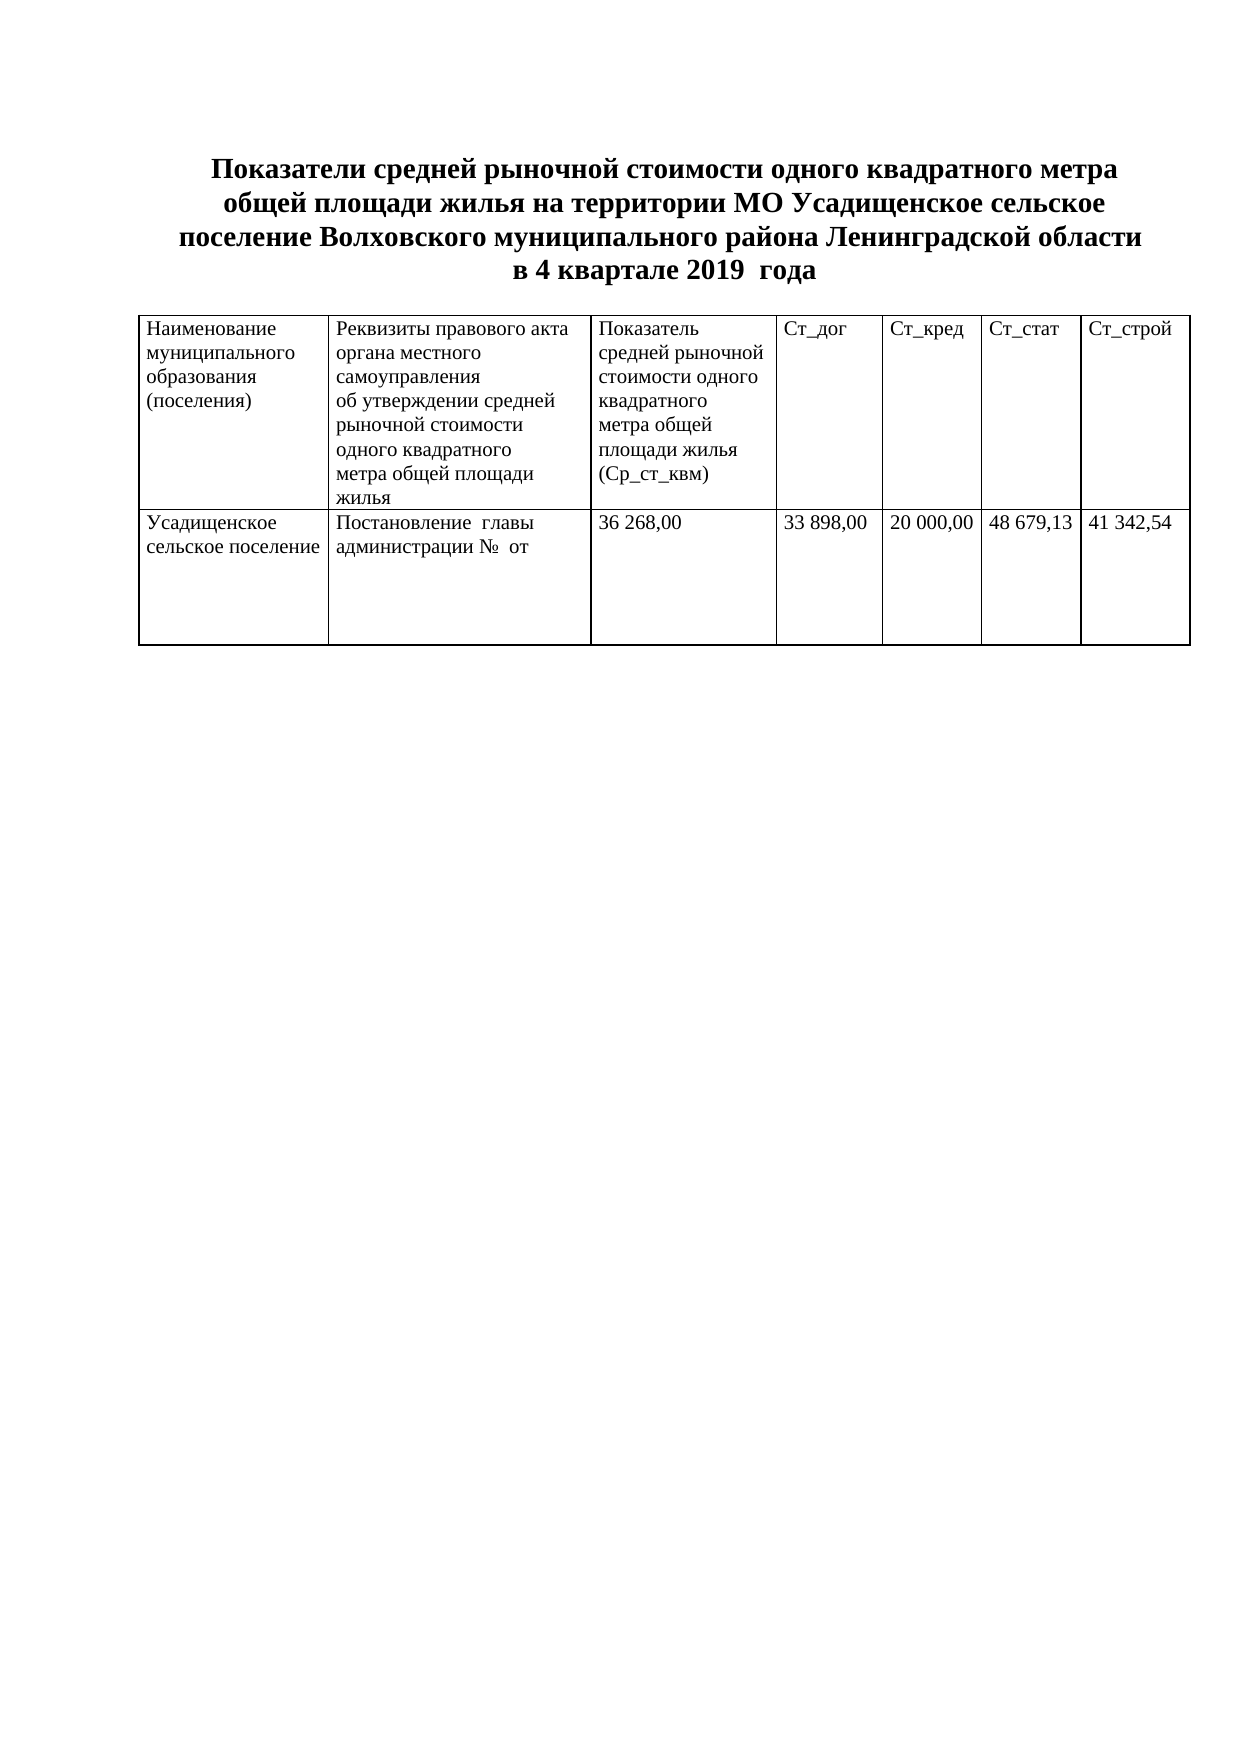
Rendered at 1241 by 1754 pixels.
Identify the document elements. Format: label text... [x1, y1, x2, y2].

table_cell Постановление главы администрации № от [329, 510, 590, 644]
table_header Ст_стат [982, 316, 1080, 509]
table_header Реквизиты правового акта органа местного самоуправления об утверждении средней рыночной стоимости одного квадратного метра общей площади жилья [329, 316, 590, 509]
table_header Наименование муниципального образования (поселения) [140, 316, 328, 509]
table_cell 48 679,13 [982, 510, 1080, 644]
table_cell 41 342,54 [1082, 510, 1189, 644]
table_header Ст_кред [883, 316, 981, 509]
table_header Ст_дог [777, 316, 882, 509]
table_cell Усадищенское сельское поселение [140, 510, 328, 644]
table_cell 33 898,00 [777, 510, 882, 644]
table_cell 20 000,00 [883, 510, 981, 644]
text Показатели средней рыночной стоимости одного квадратного метра общей площади жилья на территории МО Усадищенское сельское поселение Волховского муниципального района Ленинградской области в 4 квартале 2019 года [177, 152, 1152, 286]
table_header Ст_строй [1082, 316, 1189, 509]
table_header Показатель средней рыночной стоимости одного квадратного метра общей площади жилья (Ср_ст_квм) [592, 316, 776, 509]
table_cell 36 268,00 [592, 510, 776, 644]
